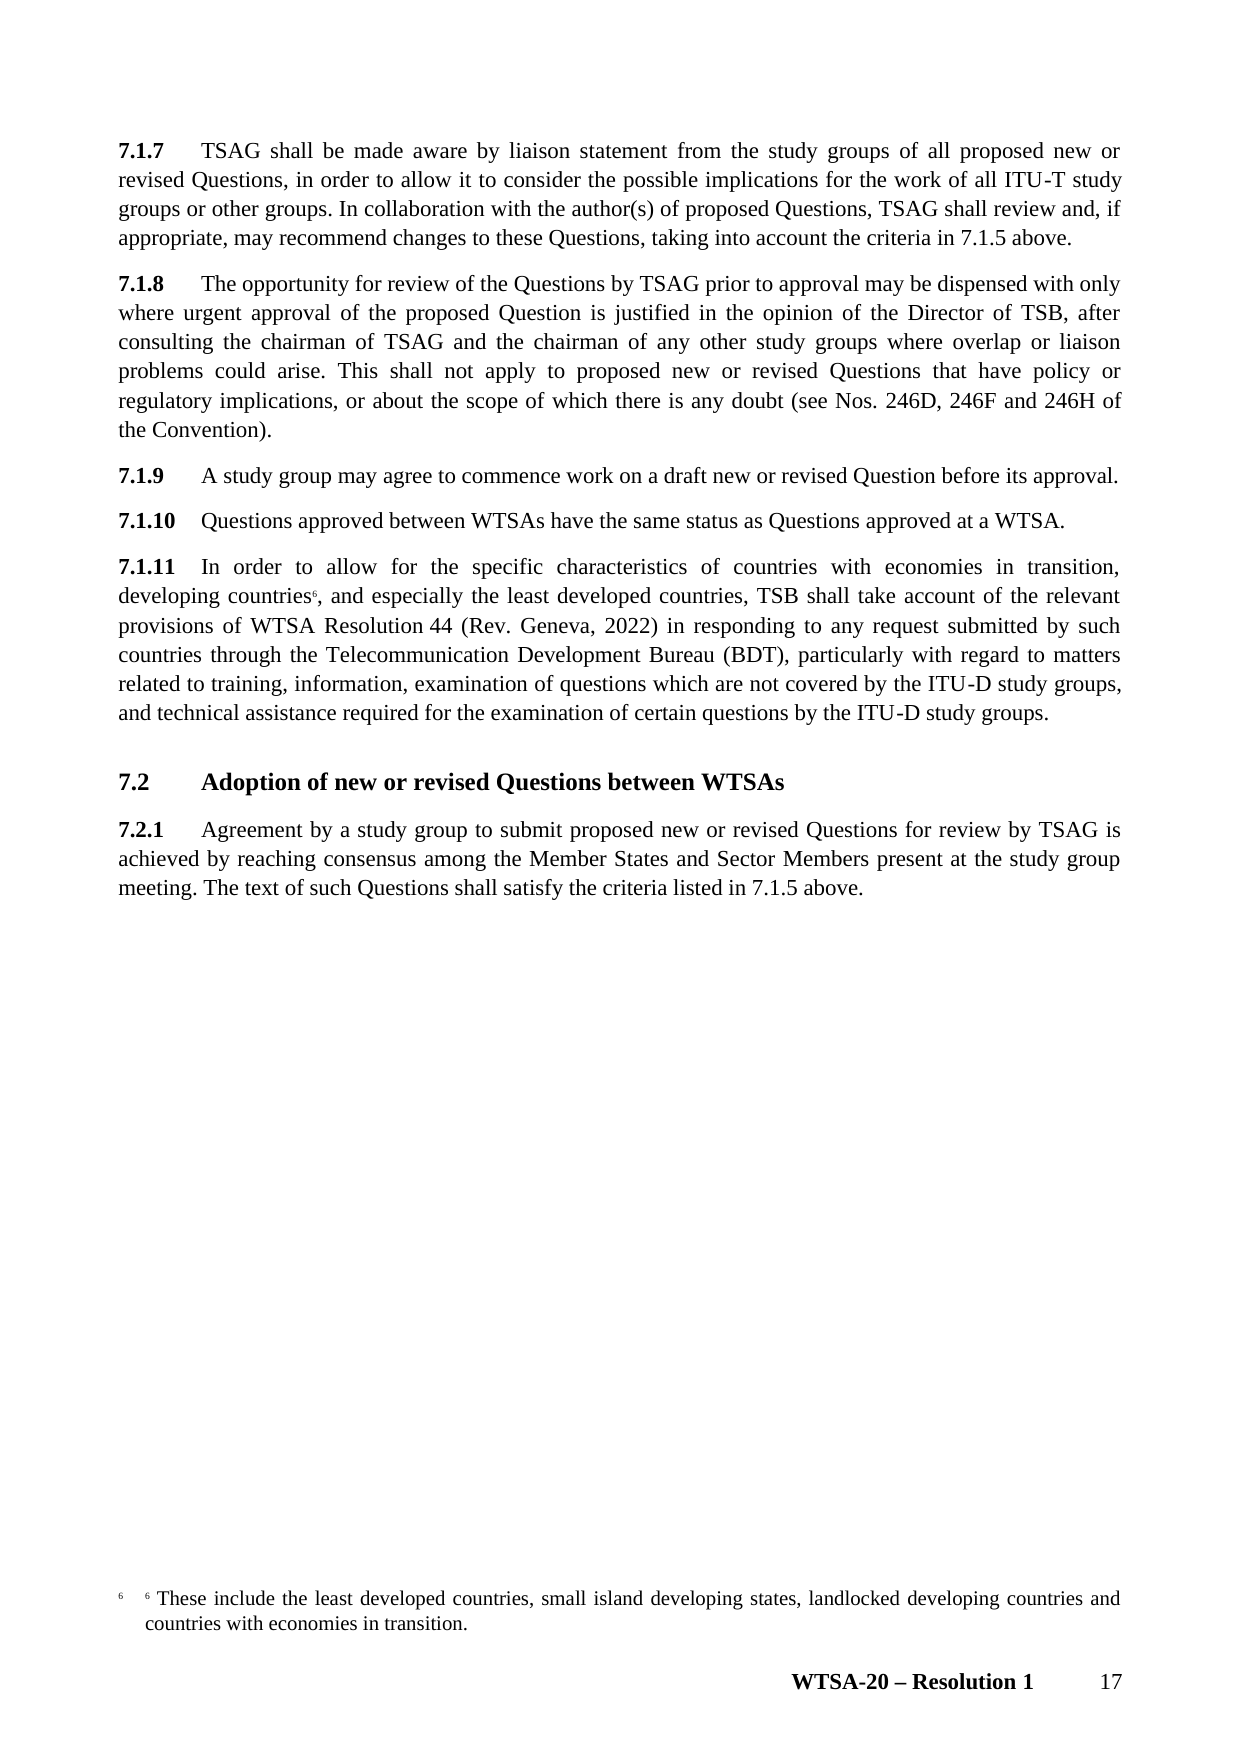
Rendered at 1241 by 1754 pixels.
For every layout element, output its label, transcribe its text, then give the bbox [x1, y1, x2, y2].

text 7.1.9 A study group may agree to commence work on a draft new or revised Question before its approval. [118, 460, 1122, 489]
text 7.1.10 Questions approved between WTSAs have the same status as Questions approved at a WTSA. [118, 506, 1122, 535]
subtitle 7.2 Adoption of new or revised Questions between WTSAs [118, 764, 1122, 797]
text 7.1.7 TSAG shall be made aware by liaison statement from the study groups of all proposed new or revised Questions, in order to allow it to consider the possible implications for the work of all ITU-T study groups or other groups. In collaboration with the author(s) of proposed Questions, TSAG shall review and, if appropriate, may recommend changes to these Questions, taking into account the criteria in 7.1.5 above. [118, 135, 1122, 251]
text 7.1.11 In order to allow for the specific characteristics of countries with economies in transition, developing countries6, and especially the least developed countries, TSB shall take account of the relevant provisions of WTSA Resolution 44 (Rev. Geneva, 2022) in responding to any request submitted by such countries through the Telecommunication Development Bureau (BDT), particularly with regard to matters related to training, information, examination of questions which are not covered by the ITU-D study groups, and technical assistance required for the examination of certain questions by the ITU-D study groups. [118, 551, 1122, 726]
text 7.2.1 Agreement by a study group to submit proposed new or revised Questions for review by TSAG is achieved by reaching consensus among the Member States and Sector Members present at the study group meeting. The text of such Questions shall satisfy the criteria listed in 7.1.5 above. [118, 814, 1122, 901]
text 7.1.8 The opportunity for review of the Questions by TSAG prior to approval may be dispensed with only where urgent approval of the proposed Question is justified in the opinion of the Director of TSB, after consulting the chairman of TSAG and the chairman of any other study groups where overlap or liaison problems could arise. This shall not apply to proposed new or revised Questions that have policy or regulatory implications, or about the scope of which there is any doubt (see Nos. 246D, 246F and 246H of the Convention). [118, 268, 1122, 443]
